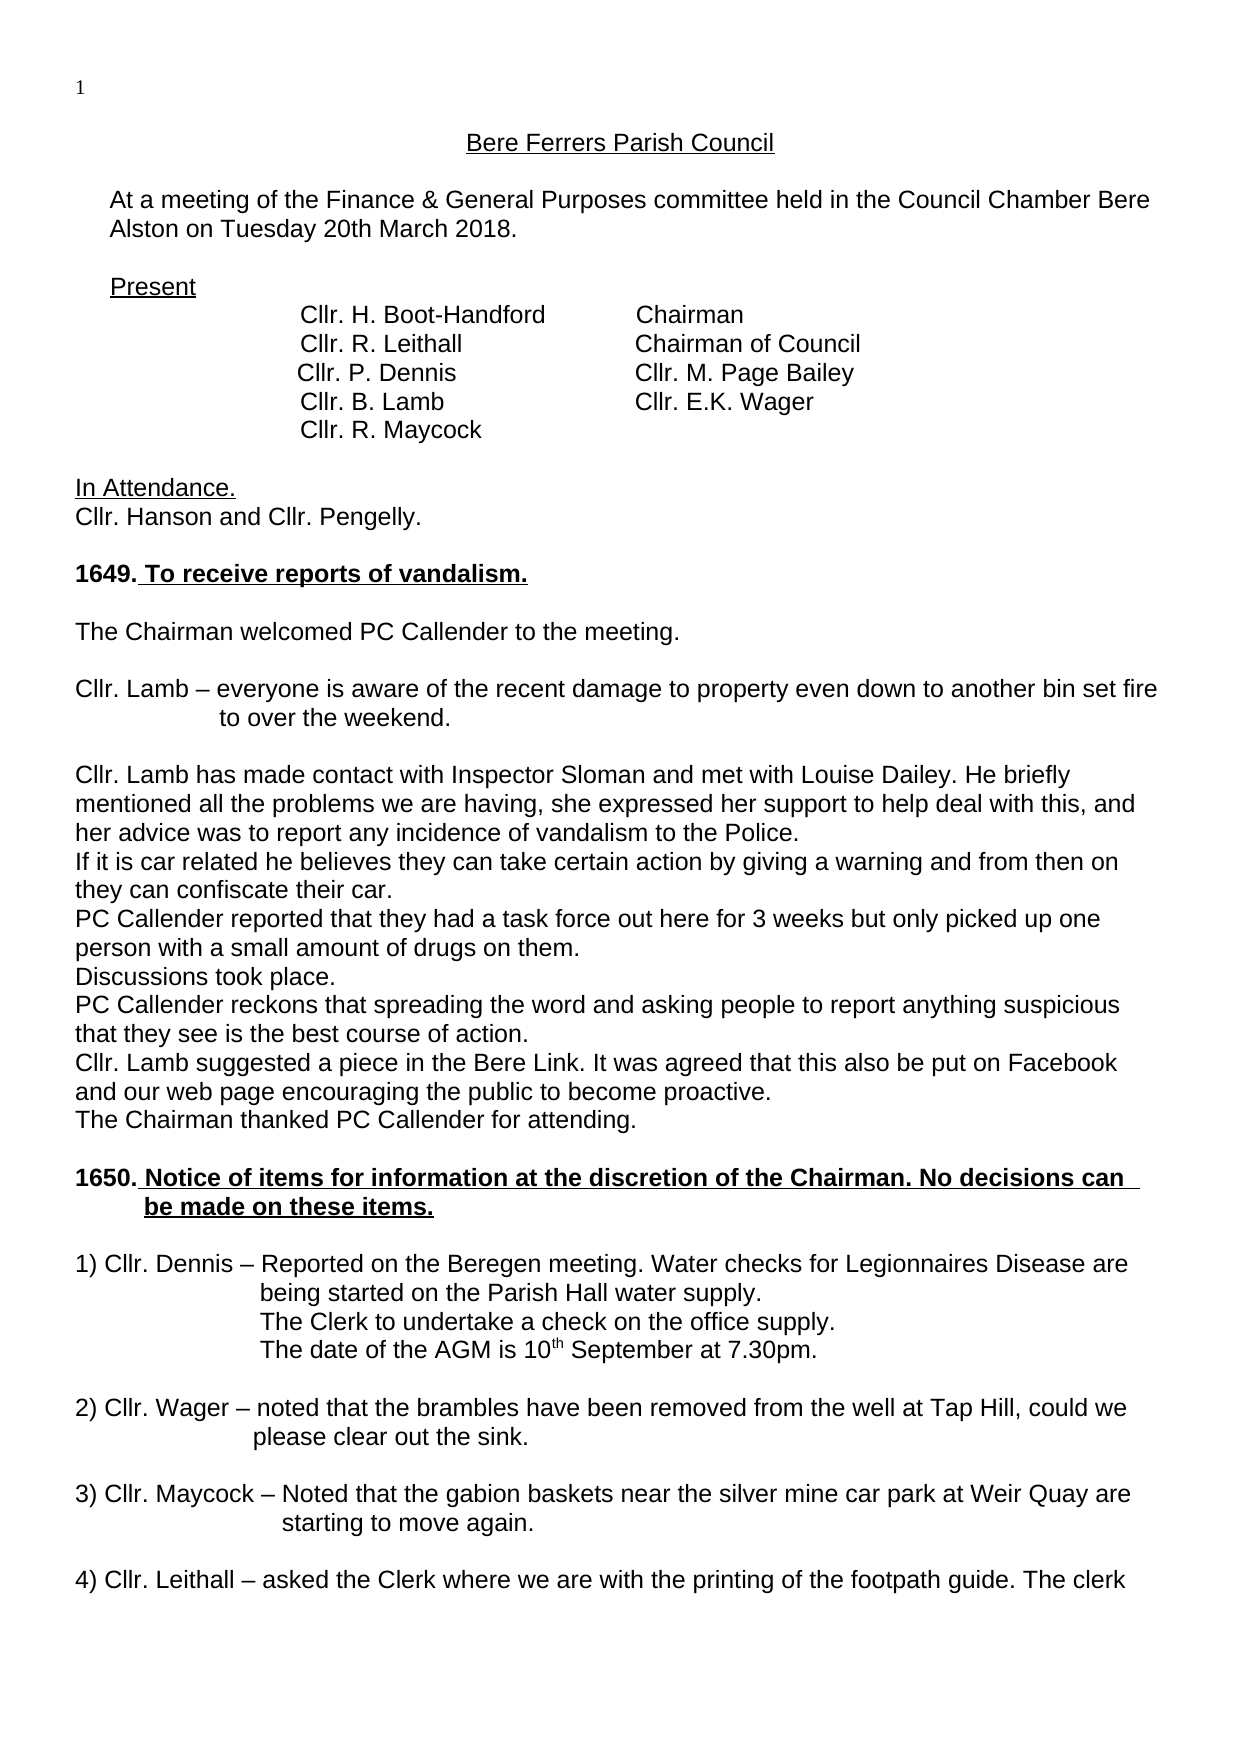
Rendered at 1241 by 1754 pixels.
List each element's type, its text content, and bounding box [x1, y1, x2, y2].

title 3) Cllr. Maycock – Noted that the gabion baskets near the silver mine car park at Weir Quay are [75, 1479, 1165, 1508]
title Discussions took place. [75, 962, 1165, 990]
title If it is car related he believes they can take certain action by giving a warning and from then on they can confiscate their car. [75, 847, 1165, 904]
title 2) Cllr. Wager – noted that the brambles have been removed from the well at Tap Hill, could we [75, 1393, 1165, 1422]
title be made on these items. [81, 1192, 1165, 1220]
title 1650. Notice of items for information at the discretion of the Chairman. No decisions can [75, 1163, 1165, 1192]
title Cllr. Hanson and Cllr. Pengelly. [75, 502, 1165, 530]
title PC Callender reported that they had a task force out here for 3 weeks but only picked up one person with a small amount of drugs on them. [75, 904, 1165, 962]
title Cllr. Lamb suggested a piece in the Bere Link. It was agreed that this also be put on Facebook and our web page encouraging the public to become proactive. [75, 1048, 1165, 1105]
title The Clerk to undertake a check on the office supply. [225, 1307, 1165, 1335]
title The date of the AGM is 10th September at 7.30pm. [150, 1335, 1165, 1364]
title 4) Cllr. Leithall – asked the Clerk where we are with the printing of the footpath guide. The clerk [75, 1565, 1165, 1594]
title Bere Ferrers Parish Council [75, 128, 1165, 157]
title Cllr. B. Lamb Cllr. E.K. Wager [75, 387, 1165, 415]
title The Chairman thanked PC Callender for attending. [75, 1105, 1165, 1134]
title Cllr. P. Dennis Cllr. M. Page Bailey [75, 358, 1165, 387]
title Cllr. R. Maycock [225, 415, 1165, 444]
title 1) Cllr. Dennis – Reported on the Beregen meeting. Water checks for Legionnaires Disease are [75, 1249, 1165, 1278]
title PC Callender reckons that spreading the word and asking people to report anything suspicious that they see is the best course of action. [75, 990, 1165, 1048]
title starting to move again. [75, 1508, 1165, 1537]
title Cllr. R. Leithall Chairman of Council [75, 329, 1165, 358]
title Cllr. H. Boot-Handford Chairman [75, 300, 1165, 329]
title Cllr. Lamb – everyone is aware of the recent damage to property even down to another bin set fire [75, 674, 1165, 703]
title being started on the Parish Hall water supply. [75, 1278, 1165, 1307]
title Cllr. Lamb has made contact with Inspector Sloman and met with Louise Dailey. He briefly mentioned all the problems we are having, she expressed her support to help deal with this, and her advice was to report any incidence of vandalism to the Police. [75, 760, 1165, 847]
title please clear out the sink. [75, 1422, 1165, 1450]
title At a meeting of the Finance & General Purposes committee held in the Council Chamber Bere Alston on Tuesday 20th March 2018. [109, 185, 1165, 243]
title to over the weekend. [75, 703, 1165, 732]
title The Chairman welcomed PC Callender to the meeting. [75, 617, 1165, 645]
title Present [75, 272, 1165, 300]
title In Attendance. [75, 473, 1165, 502]
title 1649. To receive reports of vandalism. [75, 559, 1165, 588]
